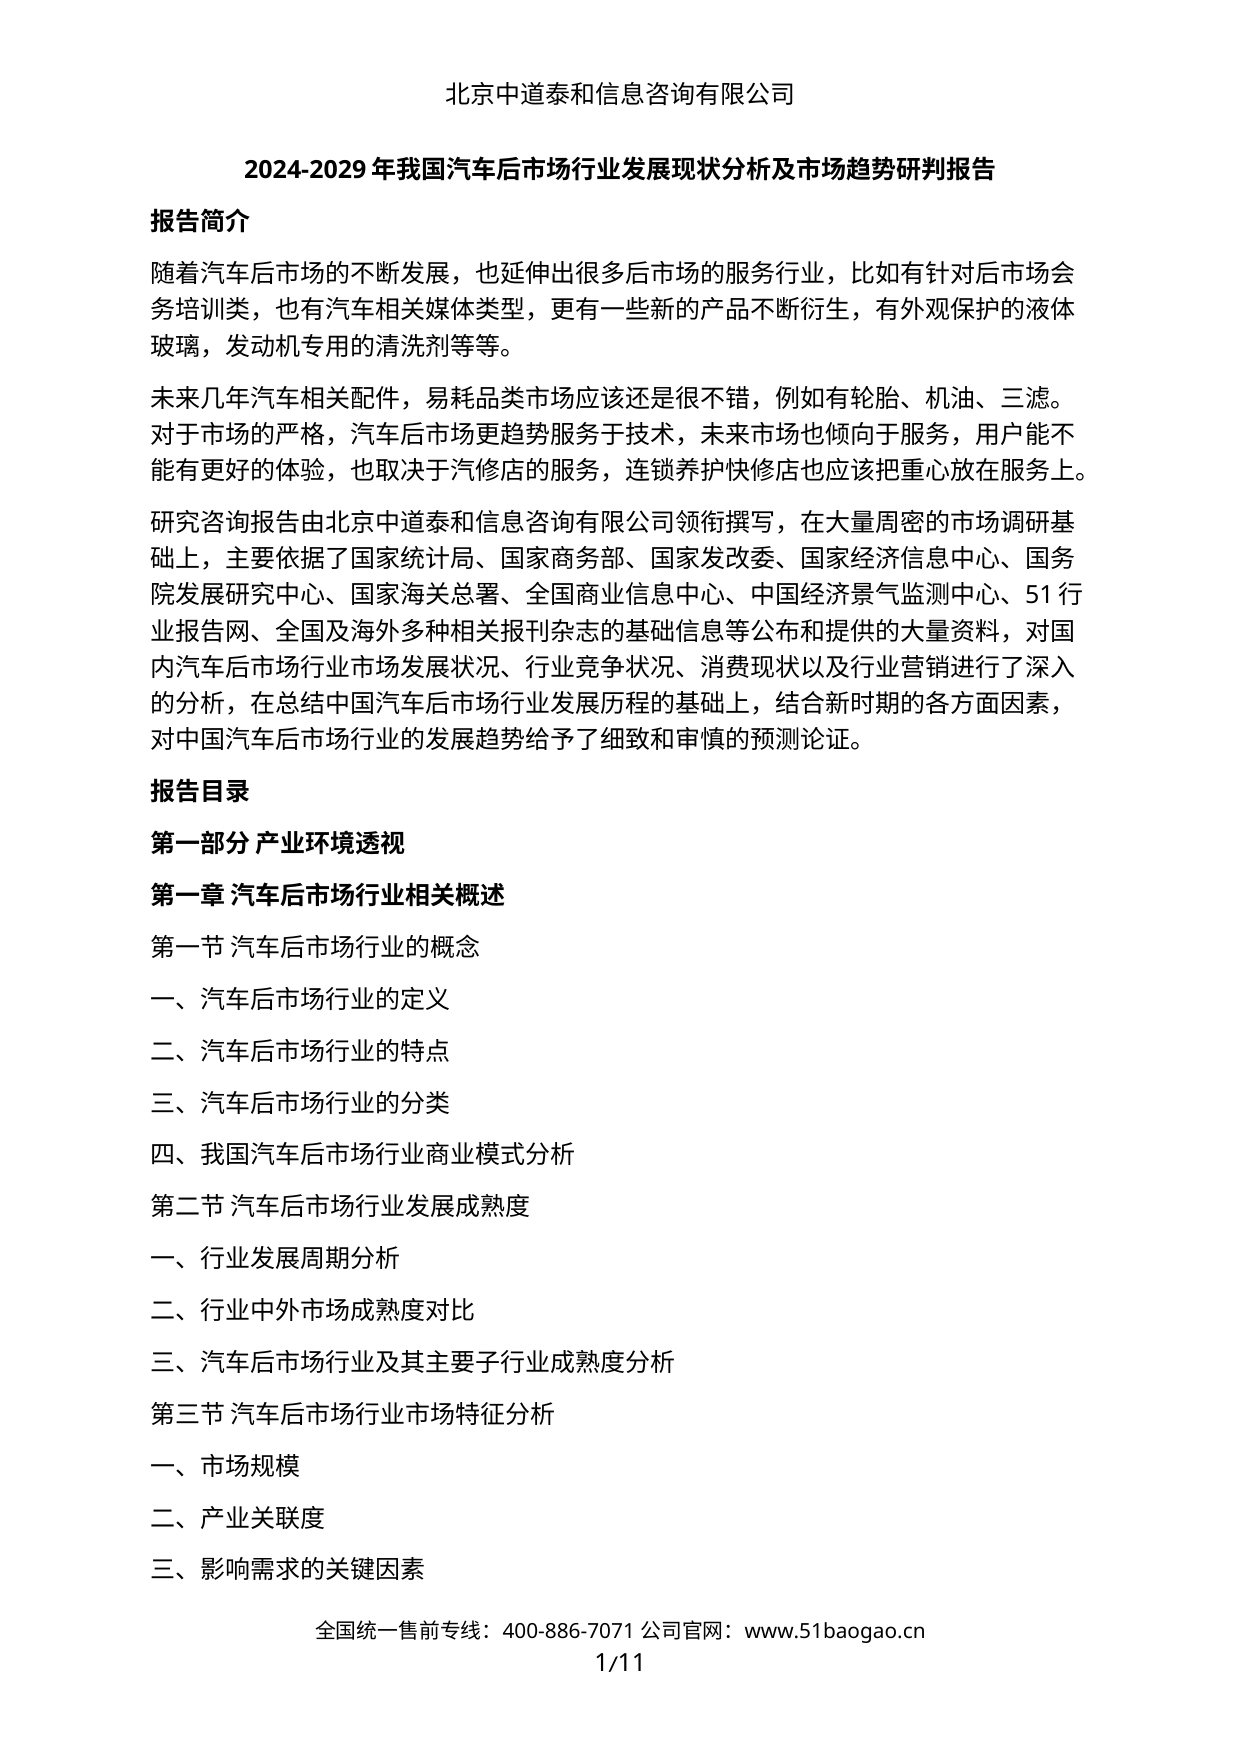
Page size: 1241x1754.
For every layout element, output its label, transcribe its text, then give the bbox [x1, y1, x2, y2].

text 研究咨询报告由北京中道泰和信息咨询有限公司领衔撰写，在大量周密的市场调研基础上，主要依据了国家统计局、国家商务部、国家发改委、国家经济信息中心、国务院发展研究中心、国家海关总署、全国商业信息中心、中国经济景气监测中心、51行业报告网、全国及海外多种相关报刊杂志的基础信息等公布和提供的大量资料，对国内汽车后市场行业市场发展状况、行业竞争状况、消费现状以及行业营销进行了深入的分析，在总结中国汽车后市场行业发展历程的基础上，结合新时期的各方面因素，对中国汽车后市场行业的发展趋势给予了细致和审慎的预测论证。 [150, 502, 1090, 756]
text 第三节 汽车后市场行业市场特征分析 [150, 1394, 1090, 1431]
text 未来几年汽车相关配件，易耗品类市场应该还是很不错，例如有轮胎、机油、三滤。对于市场的严格，汽车后市场更趋势服务于技术，未来市场也倾向于服务，用户能不能有更好的体验，也取决于汽修店的服务，连锁养护快修店也应该把重心放在服务上。 [150, 378, 1090, 487]
text 第一部分 产业环境透视 [150, 824, 1090, 860]
text 第一节 汽车后市场行业的概念 [150, 927, 1090, 964]
text 三、汽车后市场行业的分类 [150, 1083, 1090, 1119]
text 二、产业关联度 [150, 1498, 1090, 1534]
text 一、汽车后市场行业的定义 [150, 979, 1090, 1016]
text 二、汽车后市场行业的特点 [150, 1031, 1090, 1067]
text 报告简介 [150, 202, 1090, 238]
text 一、行业发展周期分析 [150, 1239, 1090, 1275]
text 三、汽车后市场行业及其主要子行业成熟度分析 [150, 1342, 1090, 1379]
text 三、影响需求的关键因素 [150, 1550, 1090, 1586]
text 报告目录 [150, 772, 1090, 808]
text 第一章 汽车后市场行业相关概述 [150, 876, 1090, 912]
text 四、我国汽车后市场行业商业模式分析 [150, 1135, 1090, 1171]
text 2024-2029年我国汽车后市场行业发展现状分析及市场趋势研判报告 [150, 150, 1090, 186]
text 随着汽车后市场的不断发展，也延伸出很多后市场的服务行业，比如有针对后市场会务培训类，也有汽车相关媒体类型，更有一些新的产品不断衍生，有外观保护的液体玻璃，发动机专用的清洗剂等等。 [150, 254, 1090, 362]
text 第二节 汽车后市场行业发展成熟度 [150, 1187, 1090, 1223]
text 一、市场规模 [150, 1446, 1090, 1482]
text 二、行业中外市场成熟度对比 [150, 1291, 1090, 1327]
